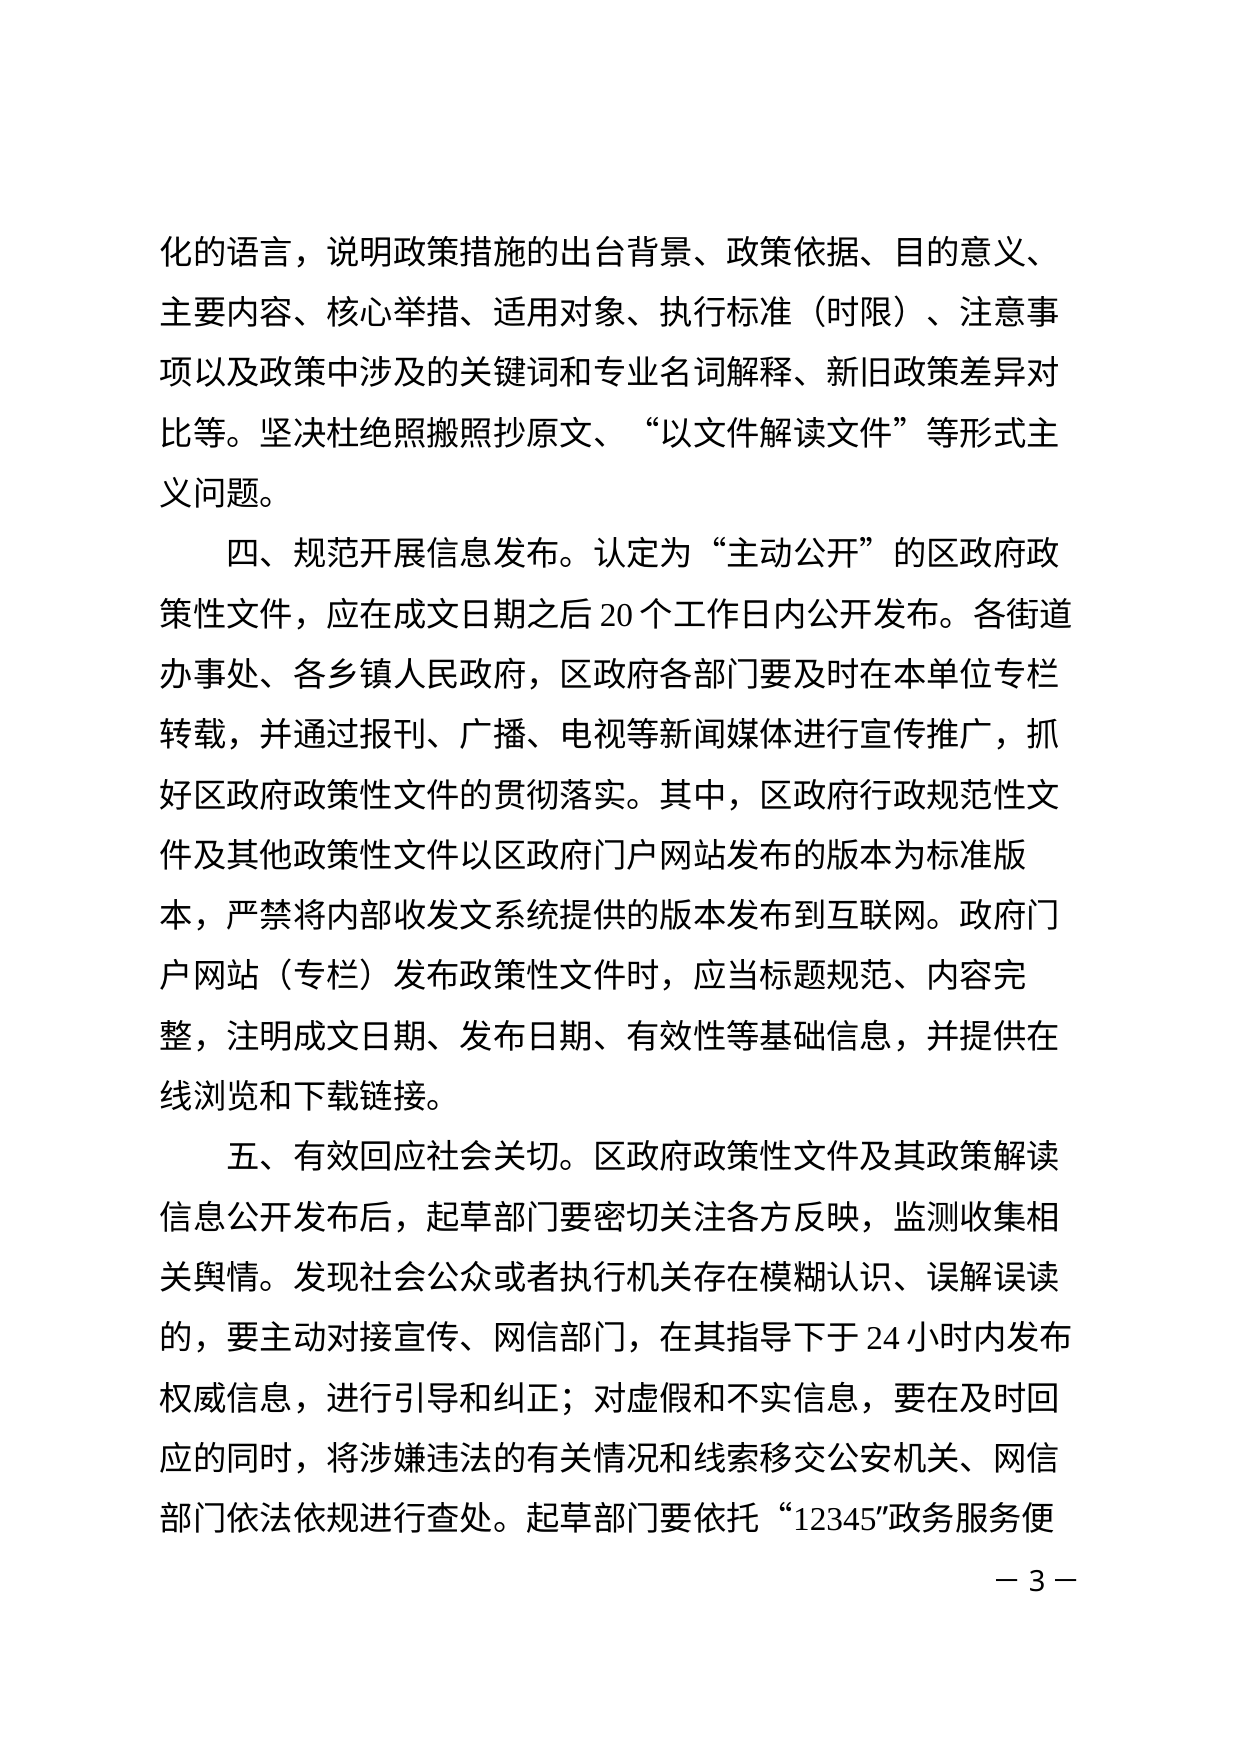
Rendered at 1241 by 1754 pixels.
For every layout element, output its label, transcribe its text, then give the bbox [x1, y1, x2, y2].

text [159, 219, 1081, 521]
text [159, 1124, 1081, 1546]
text 四、规范开展信息发布。认定为“主动公开”的区政府政策性文件，应在成文日期之后20个工作日内公开发布。各街道办事处、各乡镇人民政府，区政府各部门要及时在本单位专栏转载，并通过报刊、广播、电视等新闻媒体进行宣传推广，抓好区政府政策性文件的贯彻落实。其中，区政府行政规范性文件及其他政策性文件以区政府门户网站发布的版本为标准版本，严禁将内部收发文系统提供的版本发布到互联网。政府门户网站（专栏）发布政策性文件时，应当标题规范、内容完整，注明成文日期、发布日期、有效性等基础信息，并提供在线浏览和下载链接。 [159, 521, 1081, 1124]
